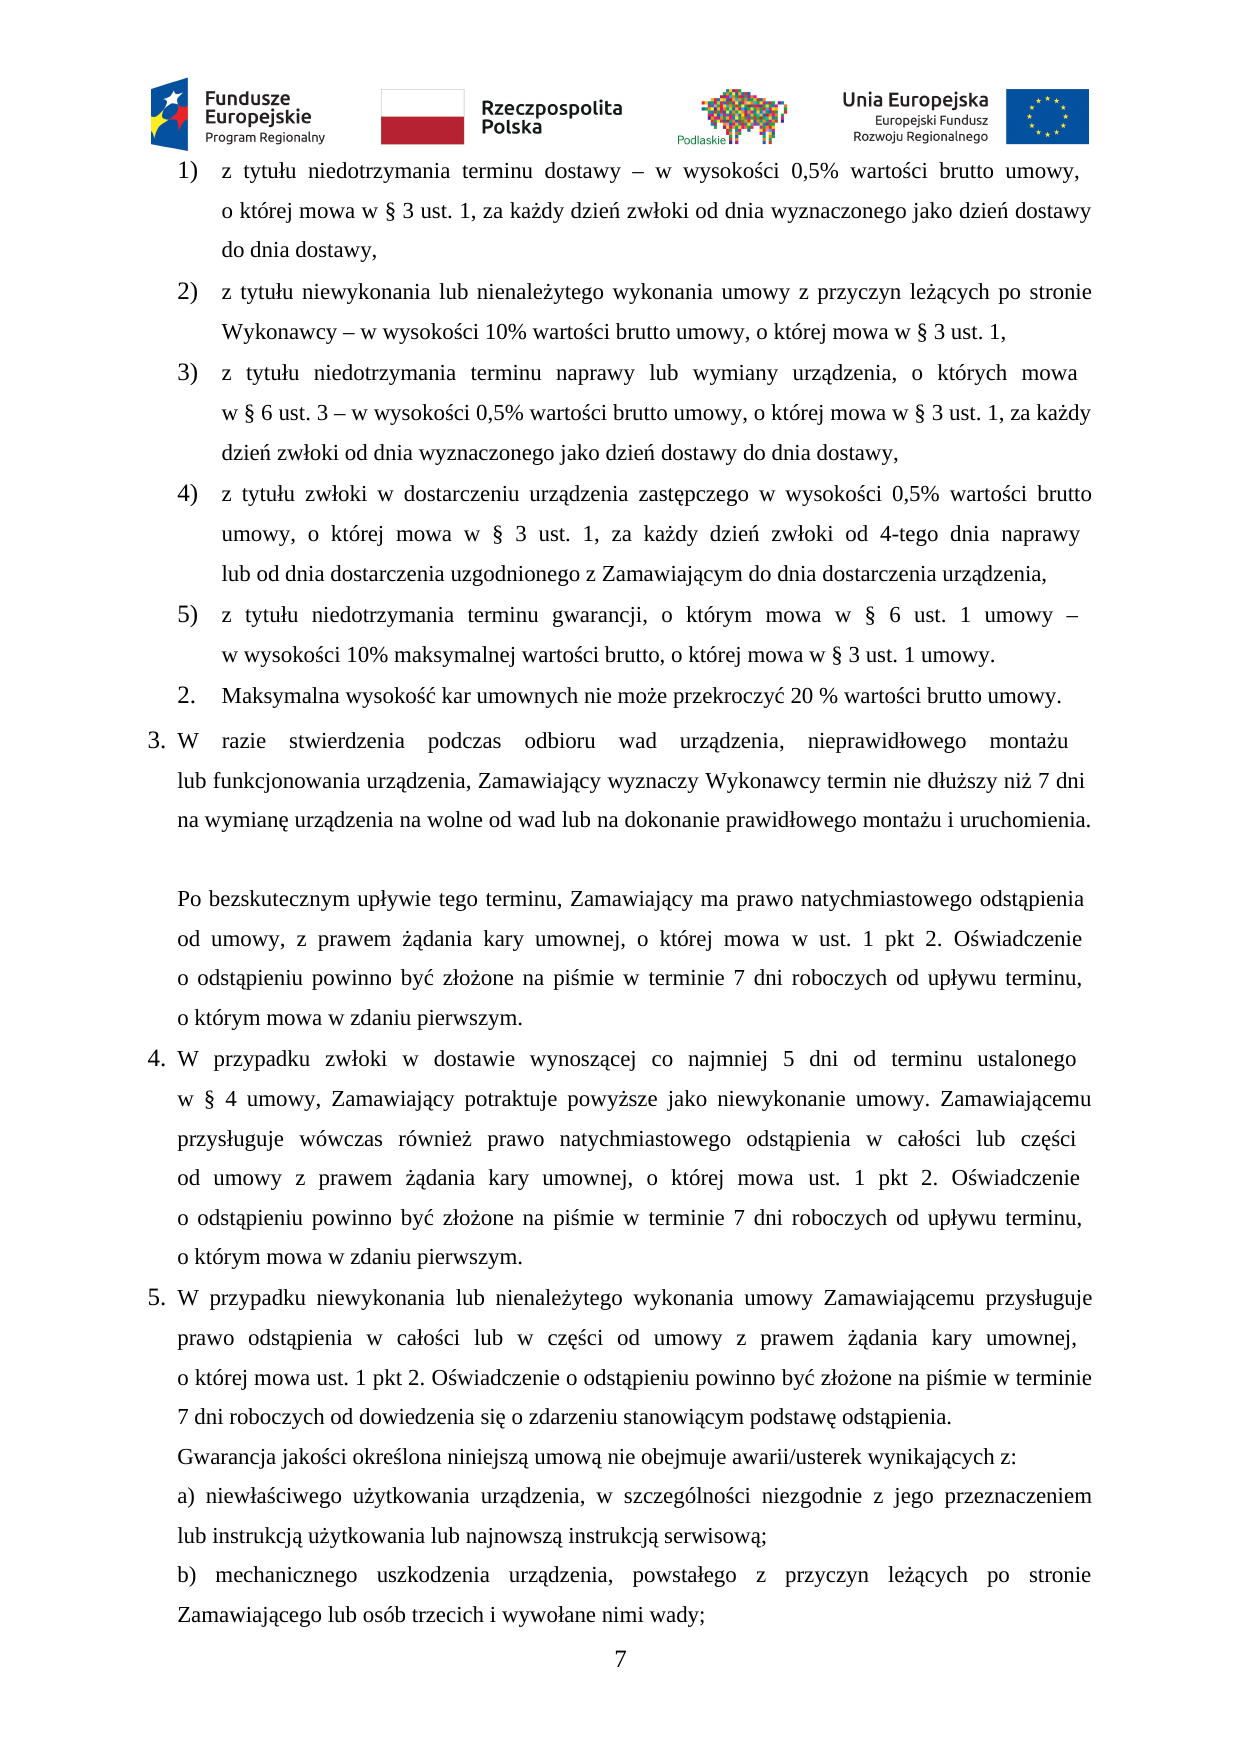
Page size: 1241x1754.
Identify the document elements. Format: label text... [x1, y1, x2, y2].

list W przypadku niewykonania lub nienależytego wykonania umowy Zamawiającemu przysługuje prawo odstąpienia w całości lub w części od umowy z prawem żądania kary umownej, o której mowa ust. 1 pkt 2. Oświadczenie o odstąpieniu powinno być złożone na piśmie w terminie 7 dni roboczych od dowiedzenia się o zdarzeniu stanowiącym podstawę odstąpienia. [147, 1282, 1093, 1430]
list z tytułu zwłoki w dostarczeniu urządzenia zastępczego w wysokości 0,5% wartości brutto umowy, o której mowa w § 3 ust. 1, za każdy dzień zwłoki od 4-tego dnia naprawy lub od dnia dostarczenia uzgodnionego z Zamawiającym do dnia dostarczenia urządzenia, [177, 478, 1093, 586]
picture [147, 73, 1093, 156]
text Gwarancja jakości określona niniejszą umową nie obejmuje awarii/usterek wynikających z: [177, 1443, 1093, 1469]
list z tytułu niedotrzymania terminu naprawy lub wymiany urządzenia, o których mowa w § 6 ust. 3 – w wysokości 0,5% wartości brutto umowy, o której mowa w § 3 ust. 1, za każdy dzień zwłoki od dnia wyznaczonego jako dzień dostawy do dnia dostawy, [177, 357, 1093, 465]
list z tytułu niewykonania lub nienależytego wykonania umowy z przyczyn leżących po stronie Wykonawcy – w wysokości 10% wartości brutto umowy, o której mowa w § 3 ust. 1, [177, 276, 1093, 344]
list z tytułu niedotrzymania terminu gwarancji, o którym mowa w § 6 ust. 1 umowy – w wysokości 10% maksymalnej wartości brutto, o której mowa w § 3 ust. 1 umowy. [177, 599, 1093, 667]
list z tytułu niedotrzymania terminu dostawy – w wysokości 0,5% wartości brutto umowy, o której mowa w § 3 ust. 1, za każdy dzień zwłoki od dnia wyznaczonego jako dzień dostawy do dnia dostawy, [177, 156, 1093, 263]
text a) niewłaściwego użytkowania urządzenia, w szczególności niezgodnie z jego przeznaczeniem lub instrukcją użytkowania lub najnowszą instrukcją serwisową; [177, 1482, 1093, 1548]
list W przypadku zwłoki w dostawie wynoszącej co najmniej 5 dni od terminu ustalonego w § 4 umowy, Zamawiający potraktuje powyższe jako niewykonanie umowy. Zamawiającemu przysługuje wówczas również prawo natychmiastowego odstąpienia w całości lub części od umowy z prawem żądania kary umownej, o której mowa ust. 1 pkt 2. Oświadczenie o odstąpieniu powinno być złożone na piśmie w terminie 7 dni roboczych od upływu terminu, o którym mowa w zdaniu pierwszym. [147, 1043, 1093, 1269]
list W razie stwierdzenia podczas odbioru wad urządzenia, nieprawidłowego montażu lub funkcjonowania urządzenia, Zamawiający wyznaczy Wykonawcy termin nie dłuższy niż 7 dni na wymianę urządzenia na wolne od wad lub na dokonanie prawidłowego montażu i uruchomienia. Po bezskutecznym upływie tego terminu, Zamawiający ma prawo natychmiastowego odstąpienia od umowy, z prawem żądania kary umownej, o której mowa w ust. 1 pkt 2. Oświadczenie o odstąpieniu powinno być złożone na piśmie w terminie 7 dni roboczych od upływu terminu, o którym mowa w zdaniu pierwszym. [147, 725, 1093, 1030]
list Maksymalna wysokość kar umownych nie może przekroczyć 20 % wartości brutto umowy. [177, 680, 1093, 709]
text b) mechanicznego uszkodzenia urządzenia, powstałego z przyczyn leżących po stronie Zamawiającego lub osób trzecich i wywołane nimi wady; [177, 1561, 1093, 1627]
